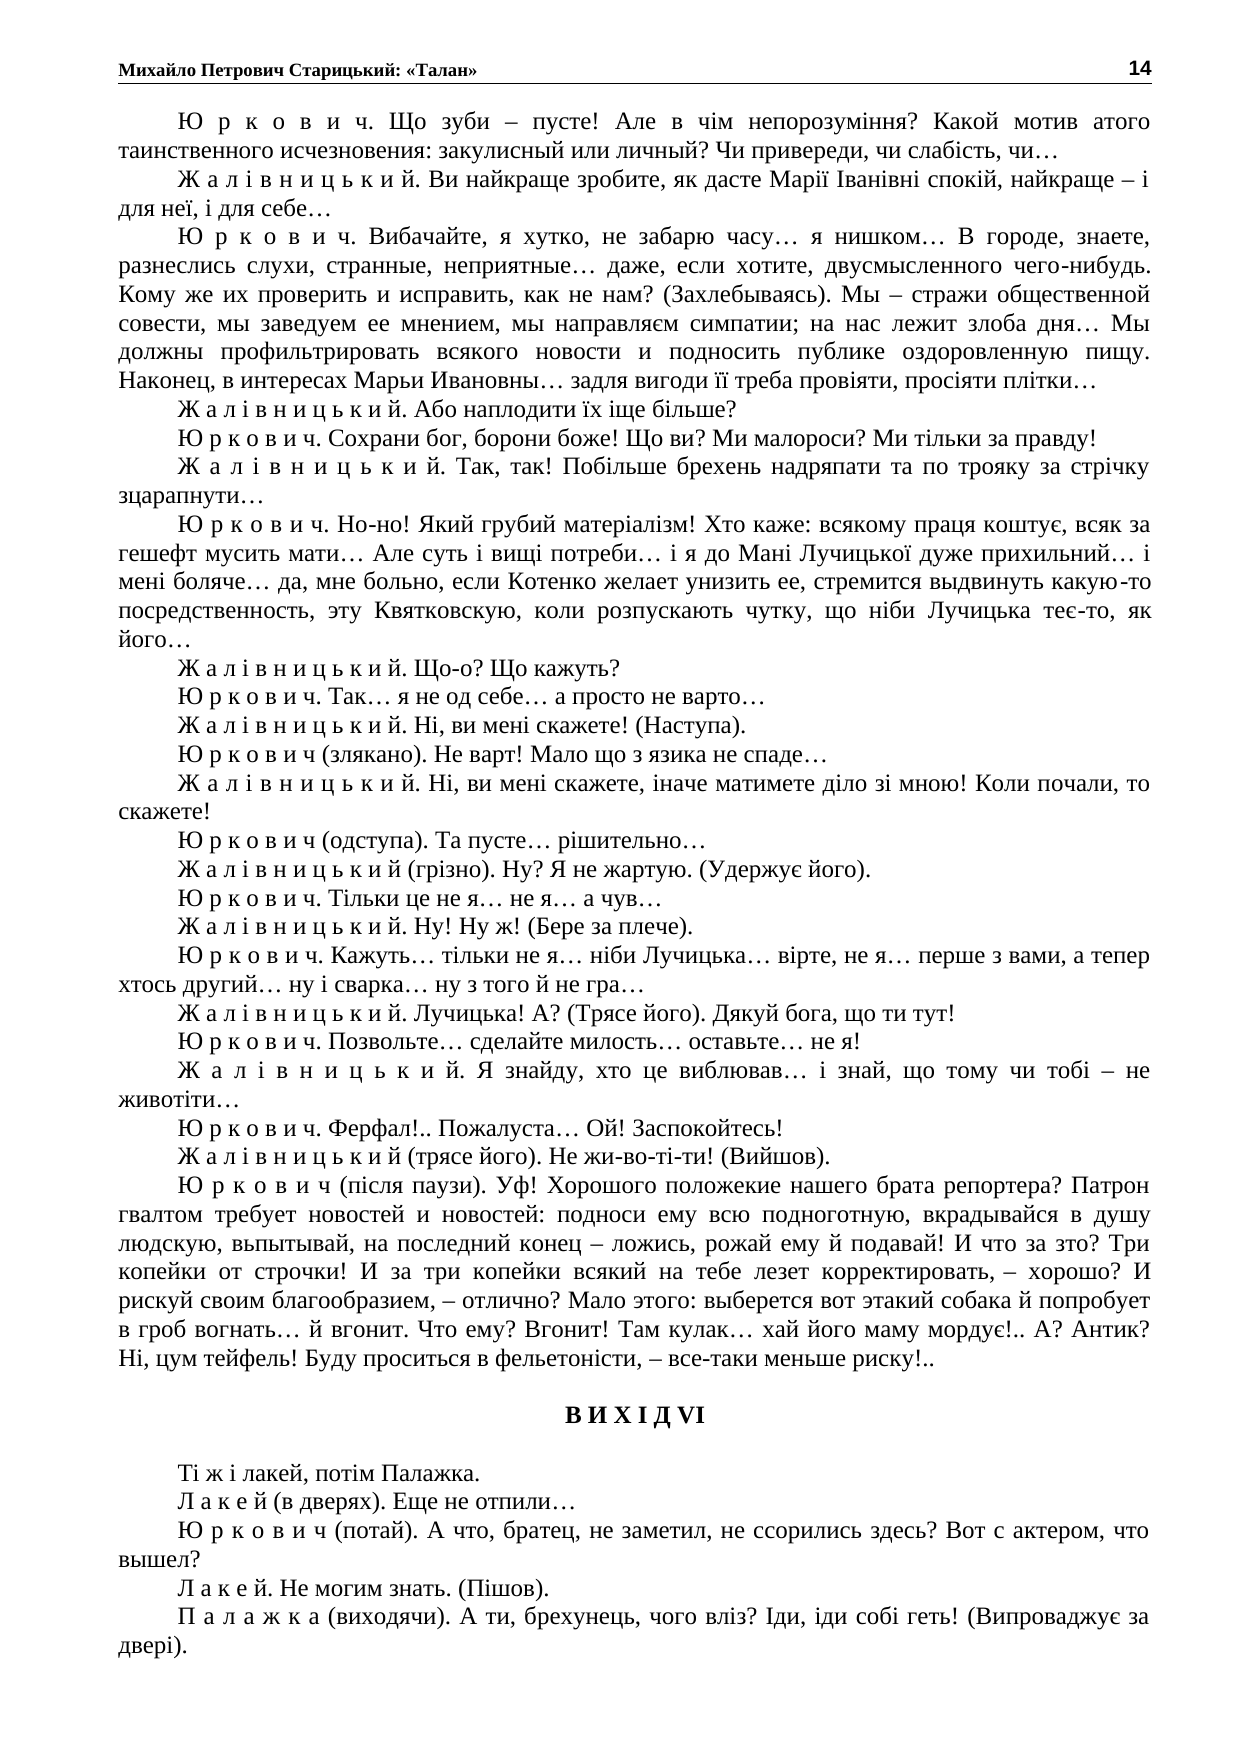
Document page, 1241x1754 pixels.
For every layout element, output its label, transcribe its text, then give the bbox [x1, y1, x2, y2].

text Ю р к о в и ч (потай). А что, братец, не заметил, не ссорились здесь? Вот с актером, что вышел? [118, 1515, 1152, 1573]
text Ж а л i в н и ц ь к и й. Що-о? Що кажуть? [118, 653, 1152, 681]
text Ж а л i в н и ц ь к и й (трясе його). Не жи-во-тi-ти! (Вийшов). [118, 1141, 1152, 1170]
text Ю р к о в и ч. Ферфал!.. Пожалуста… Ой! Заспокойтесь! [118, 1113, 1152, 1141]
text Ж а л i в н и ц ь к и й. Я знайду, хто це виблював… i знай, що тому чи тобi – не животiти… [118, 1055, 1152, 1113]
text Ю р к о в и ч. Кажуть… тiльки не я… нiби Лучицька… вiрте, не я… перше з вами, а тепер хтось другий… ну i сварка… ну з того й не гра… [118, 940, 1152, 998]
text Ю р к о в и ч. Но-но! Який грубий матерiалiзм! Хто каже: всякому праця коштує, всяк за гешефт мусить мати… Але суть i вищi потреби… i я до Манi Лучицької дуже прихильний… i менi боляче… да, мне больно, если Котенко желает унизить ее, стремится выдвинуть какую-то посредственность, эту Квятковскую, коли розпускають чутку, що нiби Лучицька теє-то, як його… [118, 509, 1152, 653]
text Ю р к о в и ч. Що зуби – пусте! Але в чiм непорозумiння? Какой мотив атого таинственного исчезновения: закулисный или личный? Чи привереди, чи слабiсть, чи… [118, 106, 1152, 164]
text Ж а л i в н и ц ь к и й (грiзно). Ну? Я не жартую. (Удержує його). [118, 854, 1152, 883]
text П а л а ж к а (виходячи). А ти, брехунець, чого влiз? Iди, iди собi геть! (Випроваджує за дверi). [118, 1601, 1152, 1659]
text Ю р к о в и ч. Сохрани бог, борони боже! Що ви? Ми малороси? Ми тiльки за правду! [118, 423, 1152, 451]
text Ж а л i в н и ц ь к и й. Або наплодити їх iще бiльше? [118, 394, 1152, 423]
text Л а к е й (в дверях). Еще не отпили… [118, 1486, 1152, 1515]
text Ю р к о в и ч. Вибачайте, я хутко, не забарю часу… я нишком… В городе, знаете, разнеслись слухи, странные, неприятные… даже, если хотите, двусмысленного чего-нибудь. Кому же их проверить и исправить, как не нам? (Захлебываясь). Мы – стражи общественной совести, мы заведуем ее мнением, мы направляєм симпатии; на нас лежит злоба дня… Мы должны профильтрировать всякого новости и подносить публике оздоровленную пищу. Наконец, в интересах Марьи Ивановны… задля вигоди її треба провiяти, просiяти плiтки… [118, 221, 1152, 394]
text Ж а л i в н и ц ь к и й. Нi, ви менi скажете, iначе матимете дiло зi мною! Коли почали, то скажете! [118, 768, 1152, 825]
text Ю р к о в и ч. Тiльки це не я… не я… а чув… [118, 883, 1152, 911]
text Тi ж i лакей, потiм Палажка. [118, 1458, 1152, 1486]
text Ю р к о в и ч (одступа). Та пусте… рiшительно… [118, 825, 1152, 854]
text Ж а л i в н и ц ь к и й. Так, так! Побiльше брехень надряпати та по трояку за стрiчку зцарапнути… [118, 451, 1152, 509]
text Л а к е й. Не могим знать. (Пiшов). [118, 1573, 1152, 1601]
text Ю р к о в и ч (злякано). Не варт! Мало що з язика не спаде… [118, 739, 1152, 768]
text Ж а л i в н и ц ь к и й. Нi, ви менi скажете! (Наступа). [118, 710, 1152, 739]
text Ж а л i в н и ц ь к и й. Ви найкраще зробите, як дасте Марiї Iванiвнi спокiй, найкраще – i для неї, i для себе… [118, 164, 1152, 221]
text Ю р к о в и ч (пiсля паузи). Уф! Хорошого положекие нашего брата репортера? Патрон гвалтом требует новостей и новостей: подноси ему всю подноготную, вкрадывайся в душу людскую, вьпытывай, на последний конец – ложись, рожай ему й подавай! И что за зто? Три копейки от строчки! И за три копейки всякий на тебе лезет корректировать, – хорошо? И рискуй своим благообразием, – отлично? Мало этого: выберется вот этакий собака й попробует в гроб вогнать… й вгонит. Что ему? Вгонит! Там кулак… хай його маму мордує!.. А? Антик? Нi, цум тейфель! Буду проситься в фельетонiсти, – все-таки меньше риску!.. [118, 1170, 1152, 1371]
text Ю р к о в и ч. Позвольте… сделайте милость… оставьте… не я! [118, 1026, 1152, 1055]
text Ж а л i в н и ц ь к и й. Ну! Ну ж! (Бере за плече). [118, 911, 1152, 940]
text Ю р к о в и ч. Так… я не од себе… а просто не варто… [118, 681, 1152, 710]
text Ж а л i в н и ц ь к и й. Лучицька! А? (Трясе його). Дякуй бога, що ти тут! [118, 998, 1152, 1026]
subtitle В И Х I Д VI [118, 1400, 1152, 1429]
